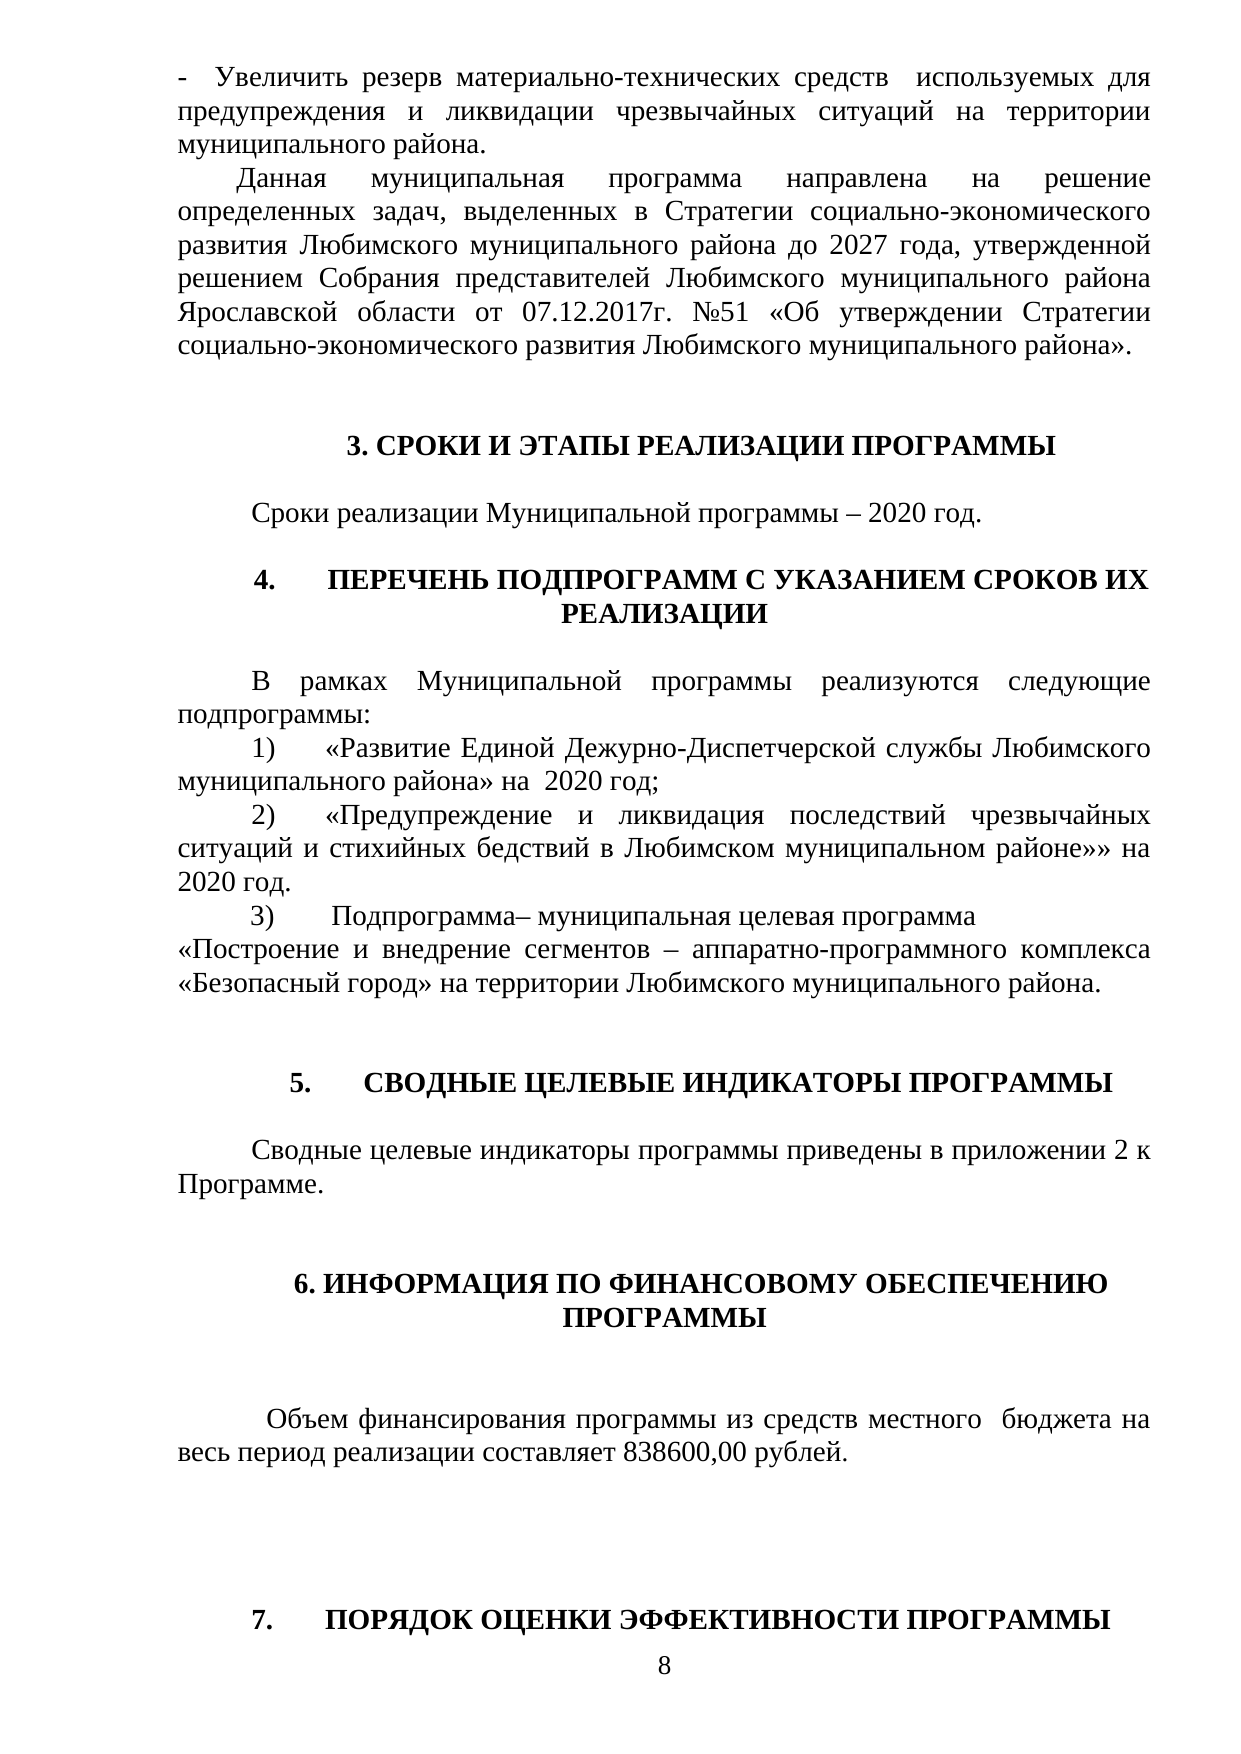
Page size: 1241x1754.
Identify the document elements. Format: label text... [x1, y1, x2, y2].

text 6. ИНФОРМАЦИЯ ПО ФИНАНСОВОМУ ОБЕСПЕЧЕНИЮ ПРОГРАММЫ [177, 1267, 1152, 1334]
text «Построение и внедрение сегментов – аппаратно-программного комплекса «Безопасный город» на территории Любимского муниципального района. [177, 931, 1152, 998]
text - Увеличить резерв материально-технических средств используемых для предупреждения и ликвидации чрезвычайных ситуаций на территории муниципального района. [177, 59, 1152, 160]
text В рамках Муниципальной программы реализуются следующие подпрограммы: [177, 663, 1152, 730]
text Сроки реализации Муниципальной программы – 2020 год. [177, 495, 1152, 529]
list «Развитие Единой Дежурно-Диспетчерской службы Любимского муниципального района» на 2020 год; [177, 730, 1152, 797]
list ПЕРЕЧЕНЬ ПОДПРОГРАММ С УКАЗАНИЕМ СРОКОВ ИХ РЕАЛИЗАЦИИ [177, 562, 1152, 629]
text 3. СРОКИ И ЭТАПЫ РЕАЛИЗАЦИИ ПРОГРАММЫ [177, 428, 1152, 462]
text Объем финансирования программы из средств местного бюджета на весь период реализации составляет 838600,00 рублей. [177, 1401, 1152, 1468]
list Подпрограмма– муниципальная целевая программа [177, 898, 1152, 931]
list «Предупреждение и ликвидация последствий чрезвычайных ситуаций и стихийных бедствий в Любимском муниципальном районе»» на 2020 год. [177, 797, 1152, 898]
text Данная муниципальная программа направлена на решение определенных задач, выделенных в Стратегии социально-экономического развития Любимского муниципального района до 2027 года, утвержденной решением Собрания представителей Любимского муниципального района Ярославской области от 07.12.2017г. №51 «Об утверждении Стратегии социально-экономического развития Любимского муниципального района». [177, 160, 1152, 361]
text Сводные целевые индикаторы программы приведены в приложении 2 к Программе. [177, 1132, 1152, 1199]
list ПОРЯДОК ОЦЕНКИ ЭФФЕКТИВНОСТИ ПРОГРАММЫ [177, 1602, 1152, 1636]
text 5. СВОДНЫЕ ЦЕЛЕВЫЕ ИНДИКАТОРЫ ПРОГРАММЫ [177, 1065, 1152, 1099]
